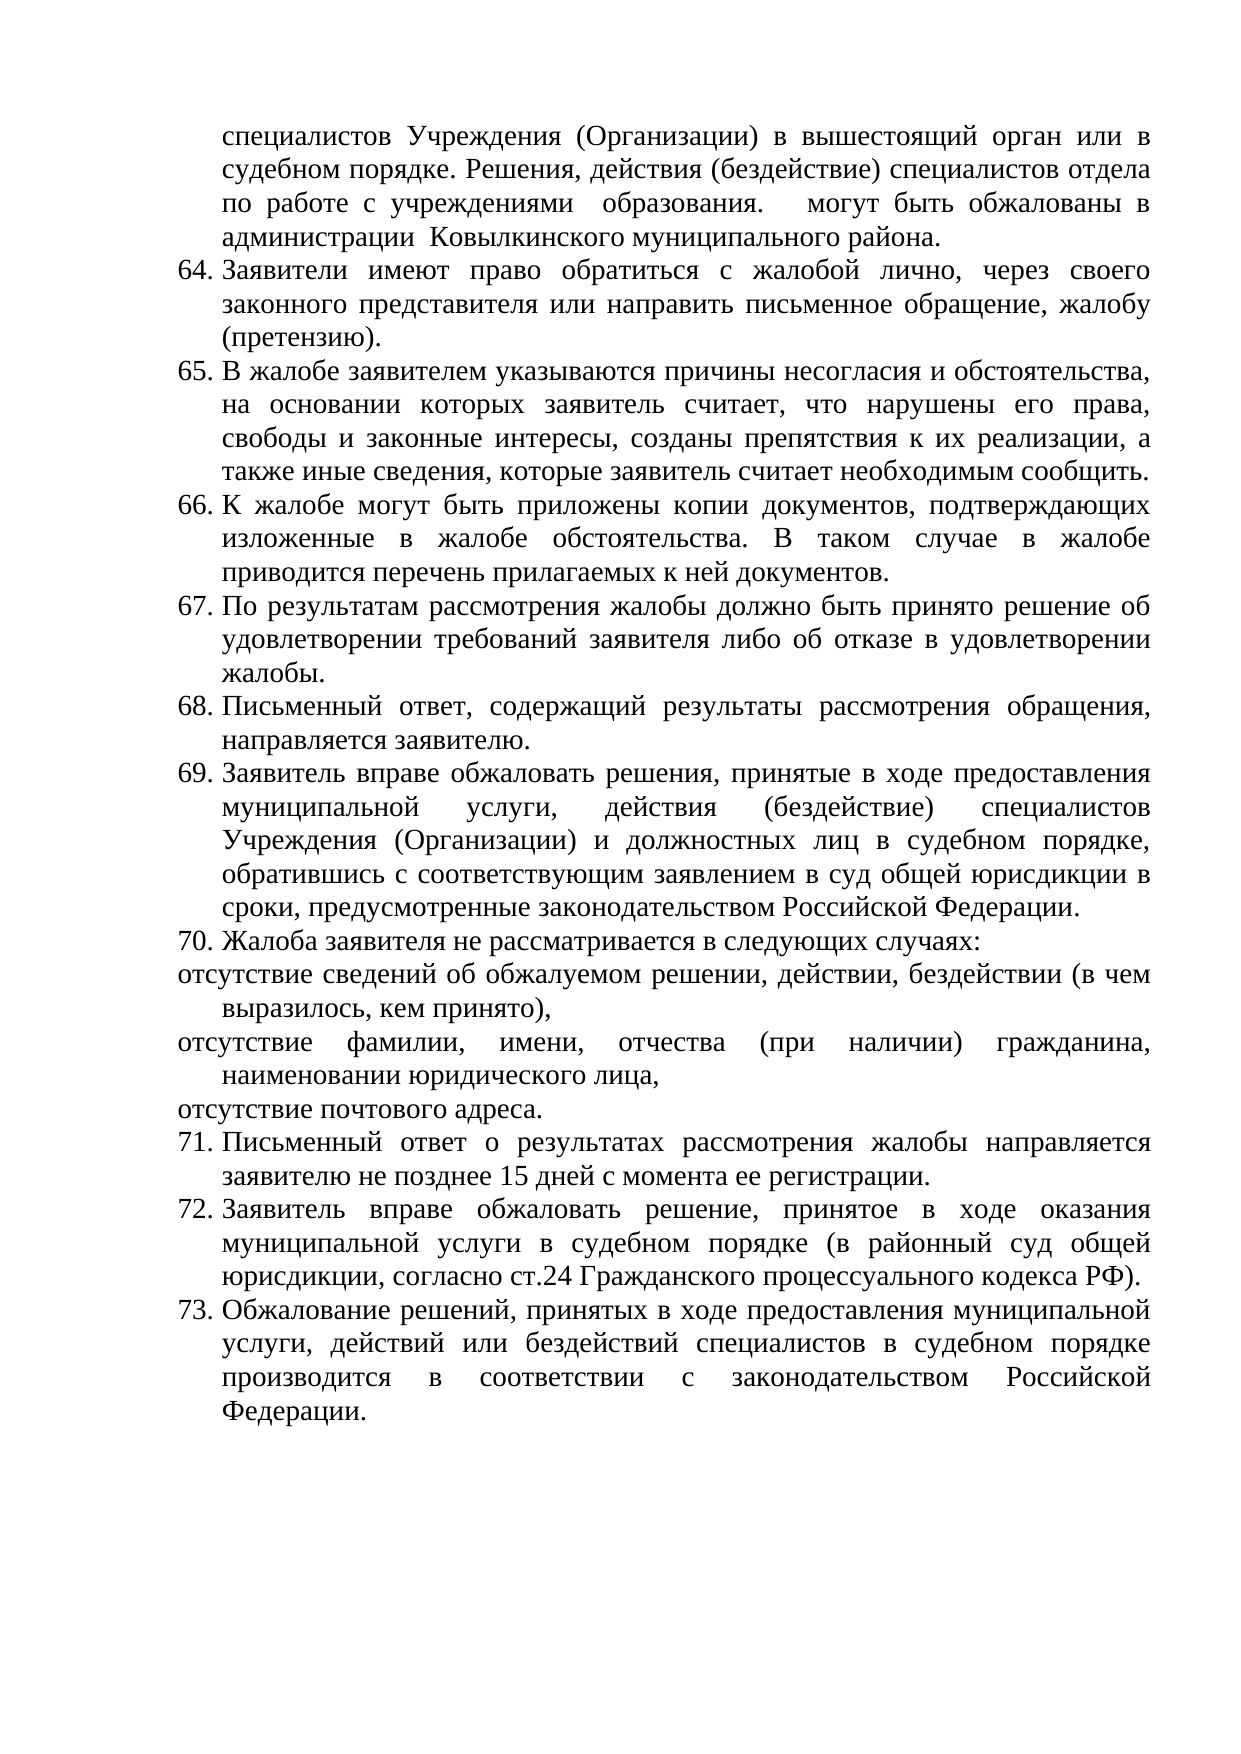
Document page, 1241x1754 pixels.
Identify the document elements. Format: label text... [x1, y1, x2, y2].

text отсутствие почтового адреса. [177, 1091, 1152, 1124]
list Заявители имеют право обратиться с жалобой лично, через своего законного представителя или направить письменное обращение, жалобу (претензию). [177, 252, 1152, 353]
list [177, 118, 1152, 252]
list Обжалование решений, принятых в ходе предоставления муниципальной услуги, действий или бездействий специалистов в судебном порядке производится в соответствии с законодательством Российской Федерации. [177, 1292, 1152, 1426]
list Заявитель вправе обжаловать решения, принятые в ходе предоставления муниципальной услуги, действия (бездействие) специалистов Учреждения (Организации) и должностных лиц в судебном порядке, обратившись с соответствующим заявлением в суд общей юрисдикции в сроки, предусмотренные законодательством Российской Федерации. [177, 755, 1152, 923]
list В жалобе заявителем указываются причины несогласия и обстоятельства, на основании которых заявитель считает, что нарушены его права, свободы и законные интересы, созданы препятствия к их реализации, а также иные сведения, которые заявитель считает необходимым сообщить. [177, 353, 1152, 487]
list Заявитель вправе обжаловать решение, принятое в ходе оказания муниципальной услуги в судебном порядке (в районный суд общей юрисдикции, согласно ст.24 Гражданского процессуального кодекса РФ). [177, 1191, 1152, 1292]
list Жалоба заявителя не рассматривается в следующих случаях: [177, 923, 1152, 957]
list Письменный ответ, содержащий результаты рассмотрения обращения, направляется заявителю. [177, 688, 1152, 755]
list По результатам рассмотрения жалобы должно быть принято решение об удовлетворении требований заявителя либо об отказе в удовлетворении жалобы. [177, 588, 1152, 688]
text отсутствие фамилии, имени, отчества (при наличии) гражданина, наименовании юридического лица, [177, 1024, 1152, 1091]
list К жалобе могут быть приложены копии документов, подтверждающих изложенные в жалобе обстоятельства. В таком случае в жалобе приводится перечень прилагаемых к ней документов. [177, 487, 1152, 588]
text отсутствие сведений об обжалуемом решении, действии, бездействии (в чем выразилось, кем принято), [177, 957, 1152, 1024]
list Письменный ответ о результатах рассмотрения жалобы направляется заявителю не позднее 15 дней с момента ее регистрации. [177, 1124, 1152, 1191]
